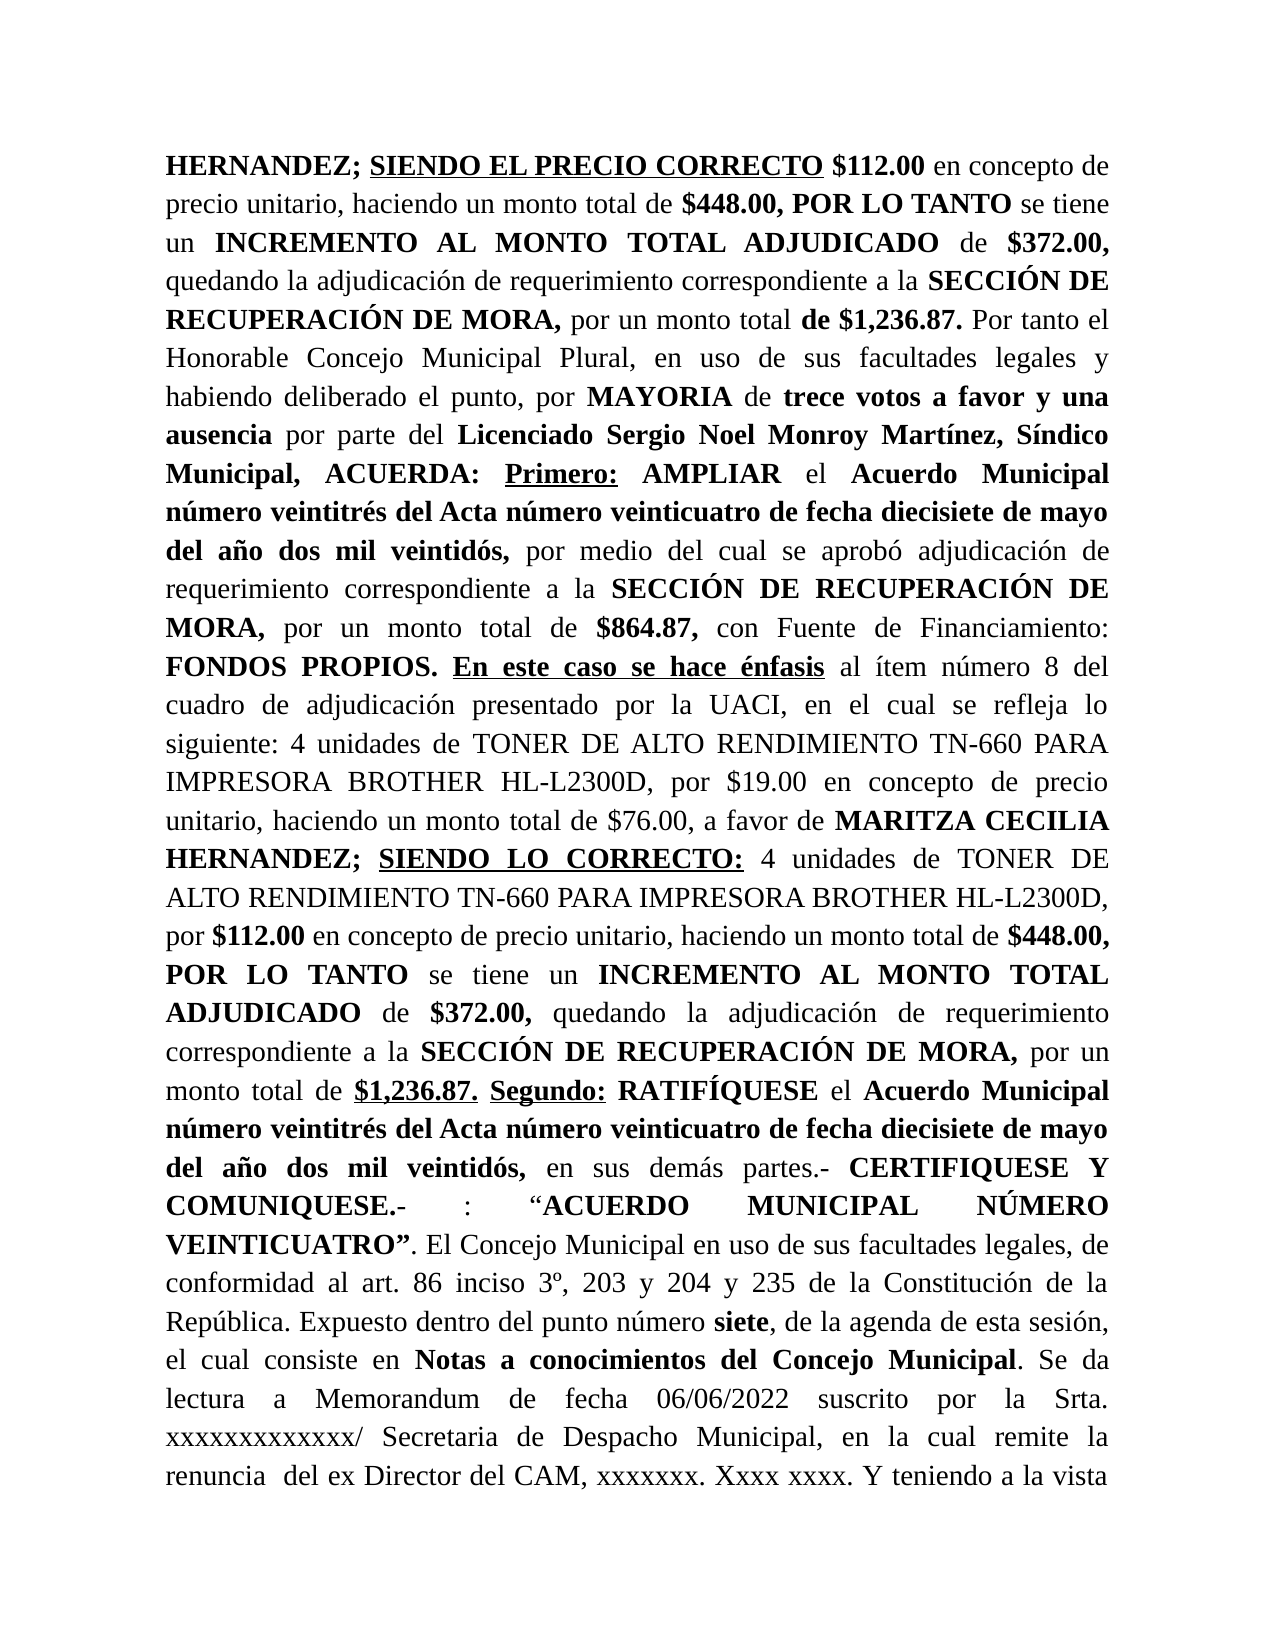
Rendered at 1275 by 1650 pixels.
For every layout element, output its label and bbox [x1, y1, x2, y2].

text [165, 148, 1109, 1492]
